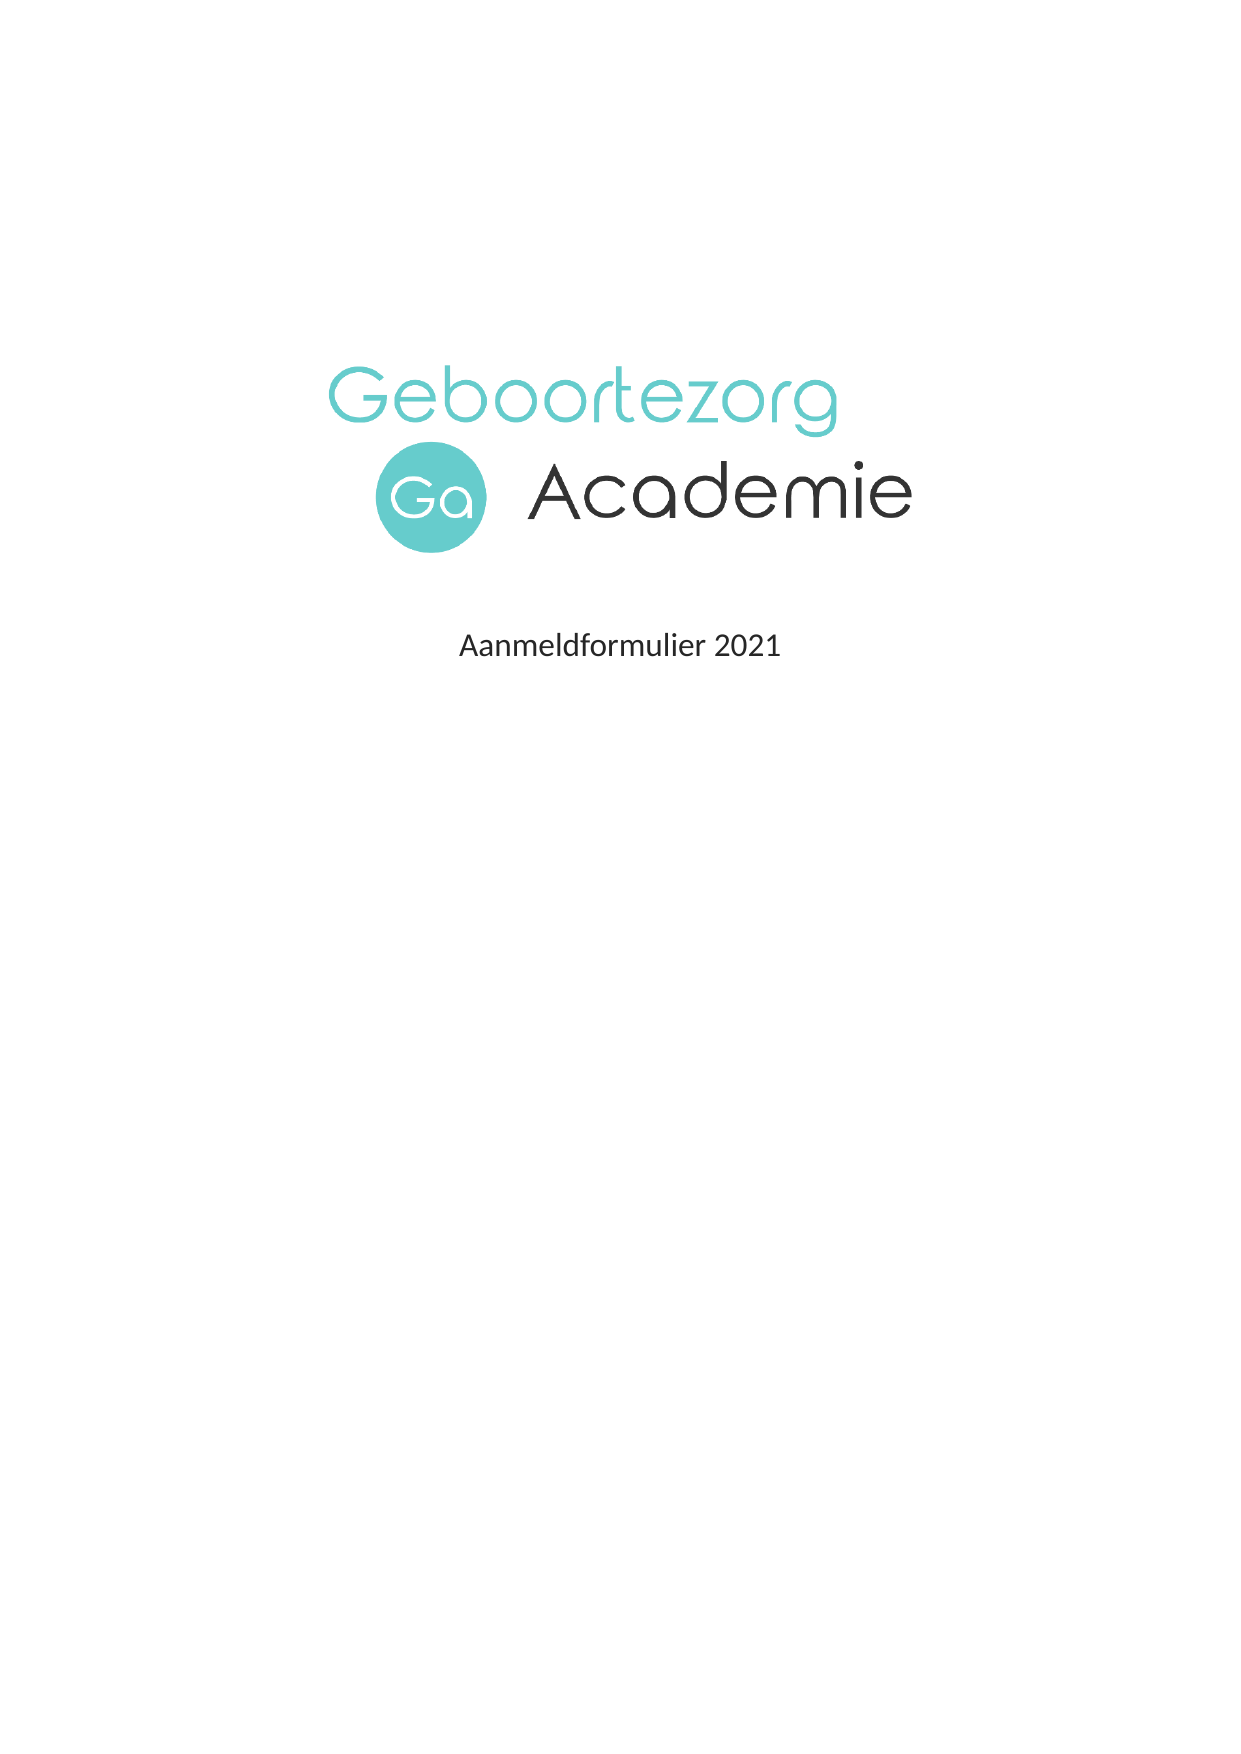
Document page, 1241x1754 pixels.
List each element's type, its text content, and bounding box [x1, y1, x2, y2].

picture [305, 332, 935, 585]
text Aanmeldformulier 2021 [112, 624, 1128, 665]
